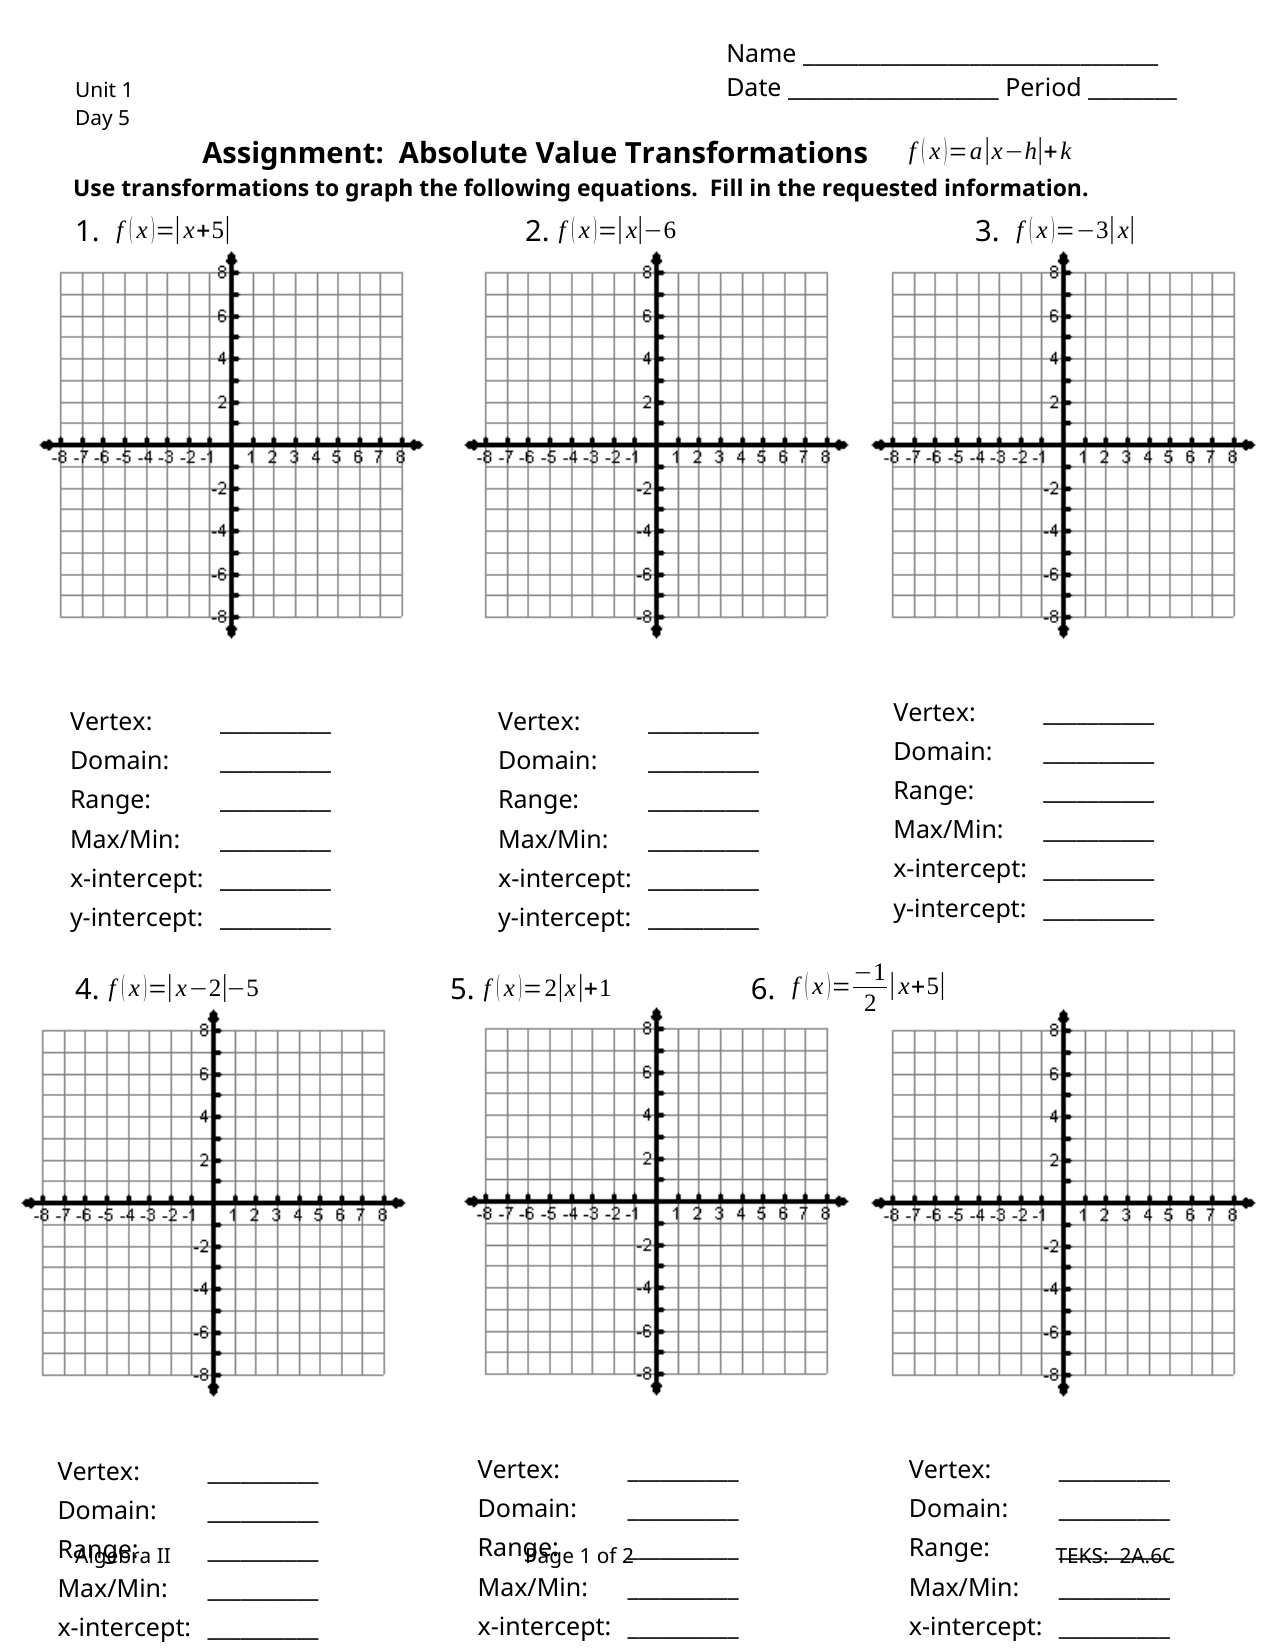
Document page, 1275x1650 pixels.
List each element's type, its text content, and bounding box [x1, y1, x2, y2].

text Assignment: Absolute Value Transformations [75, 132, 1200, 172]
picture [0, 988, 426, 1417]
text 4. 5. 6. [75, 958, 1200, 1017]
picture [18, 230, 1275, 659]
picture [443, 988, 1275, 1417]
text 1. 2. 3. [75, 210, 1200, 250]
